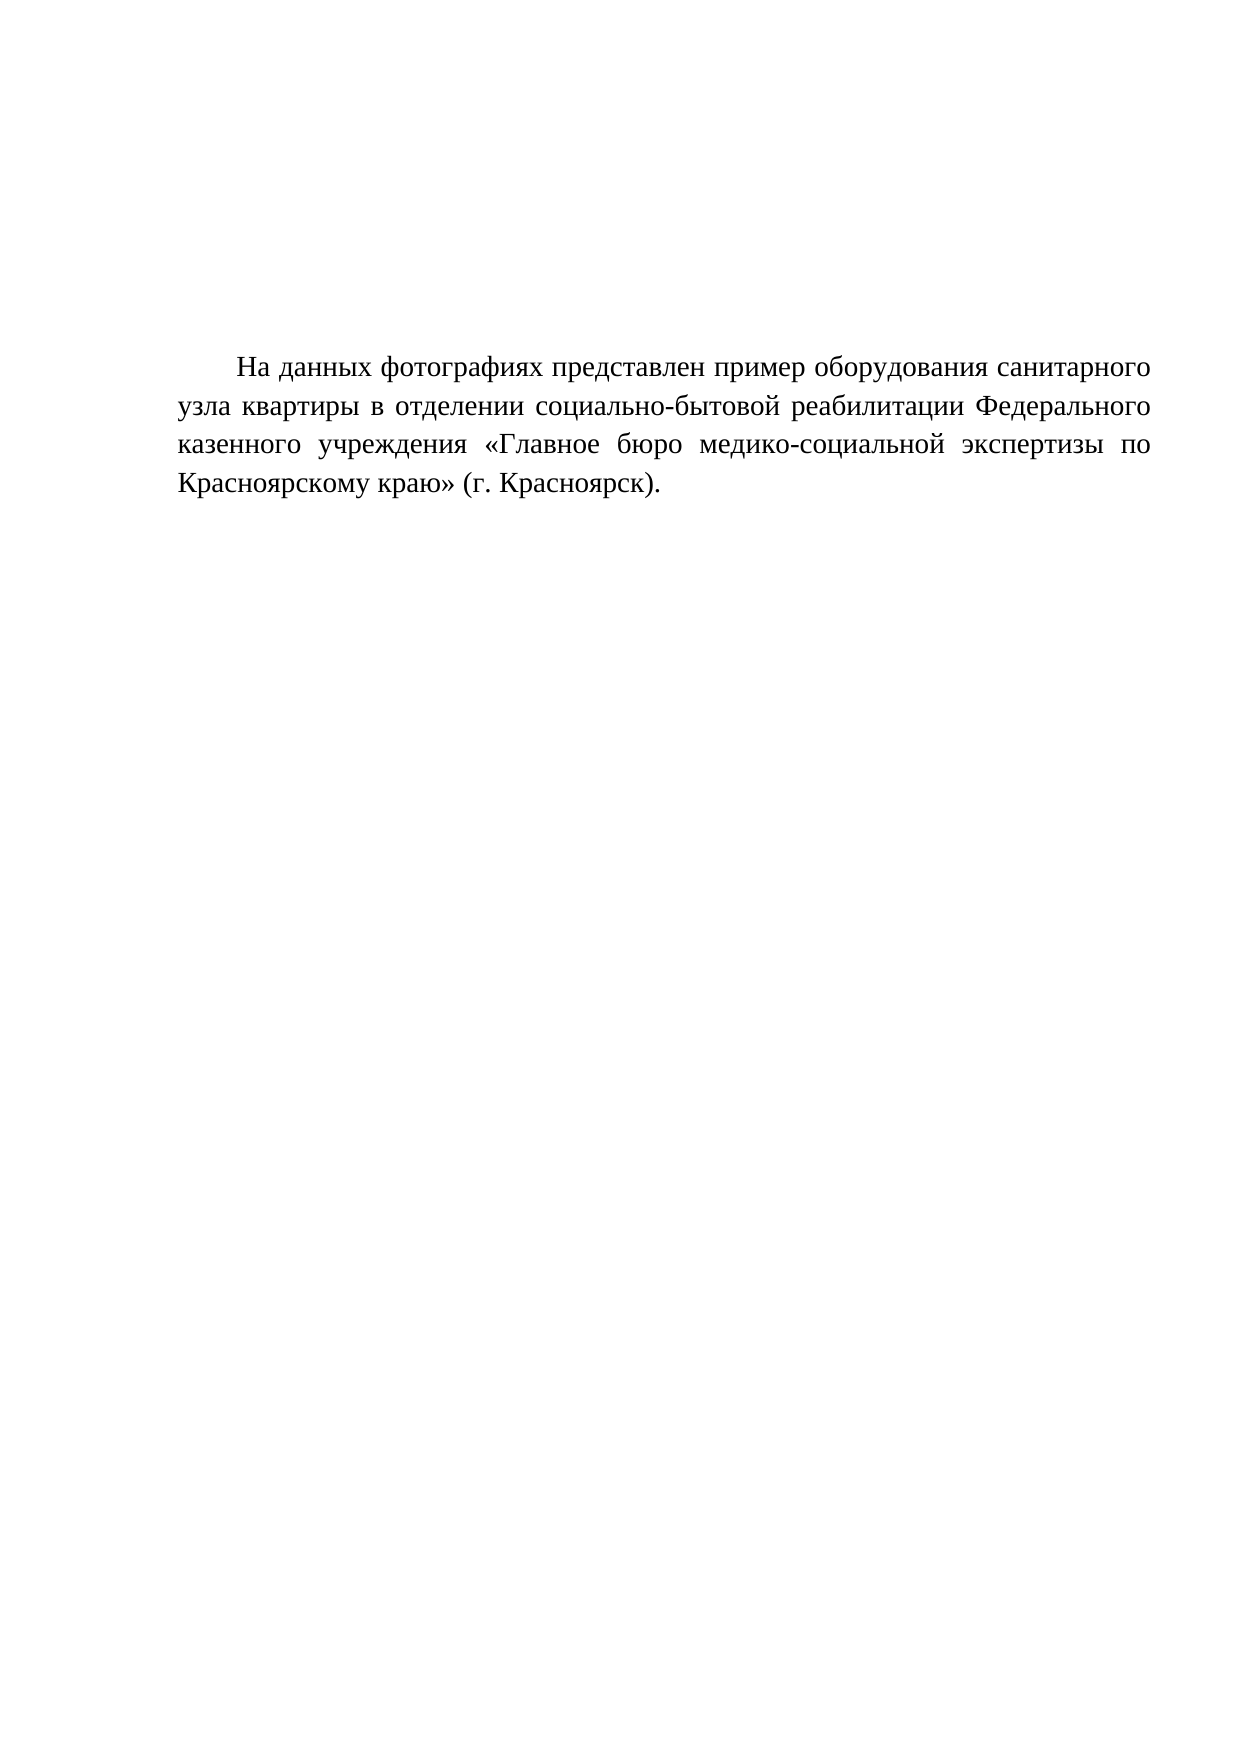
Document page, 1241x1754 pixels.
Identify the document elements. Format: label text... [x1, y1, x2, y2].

text На данных фотографиях представлен пример оборудования санитарного узла квартиры в отделении социально-бытовой реабилитации Федерального казенного учреждения «Главное бюро медико-социальной экспертизы по Красноярскому краю» (г. Красноярск). [177, 349, 1152, 498]
